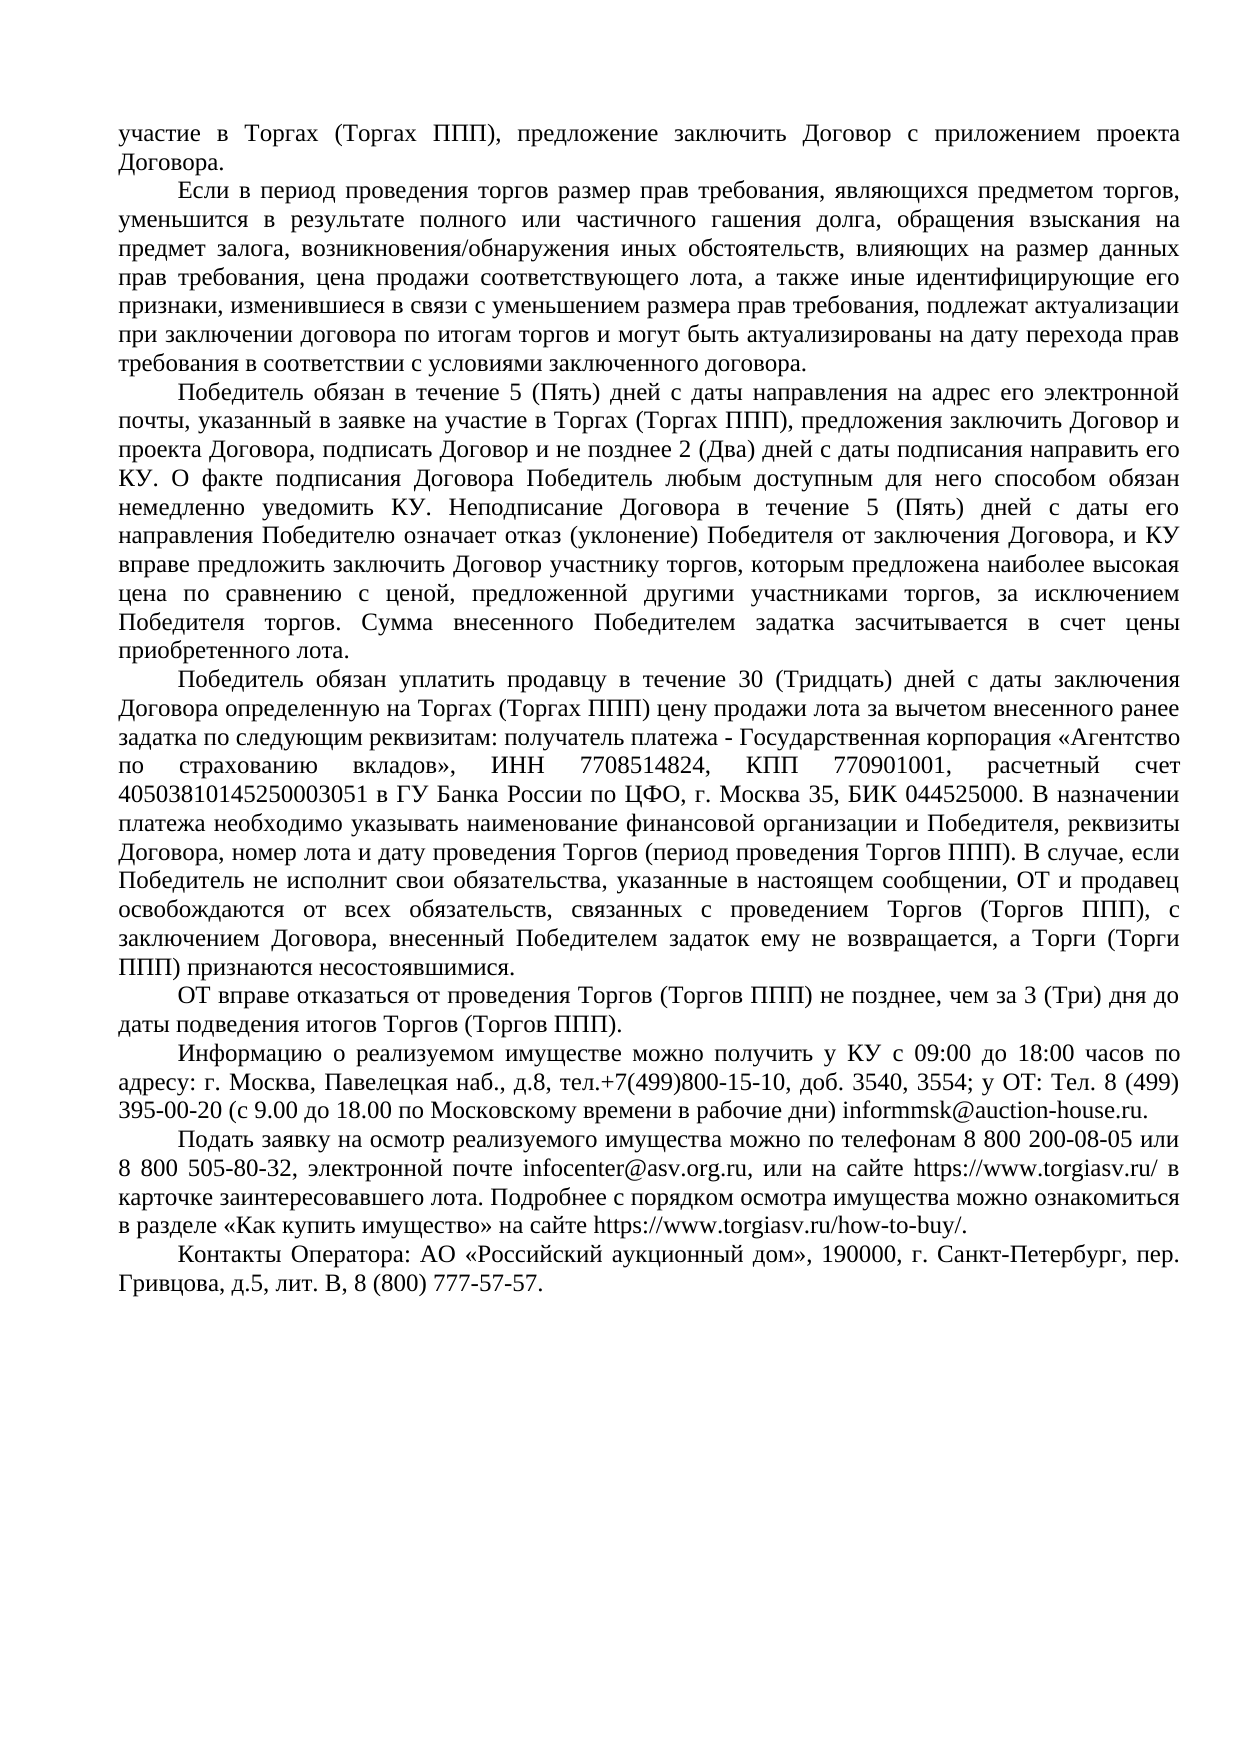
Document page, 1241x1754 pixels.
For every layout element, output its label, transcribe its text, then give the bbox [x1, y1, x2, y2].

text Контакты Оператора: АО «Российский аукционный дом», 190000, г. Санкт-Петербург, пер. Гривцова, д.5, лит. В, 8 (800) 777-57-57. [118, 1239, 1181, 1297]
text ОТ вправе отказаться от проведения Торгов (Торгов ППП) не позднее, чем за 3 (Три) дня до даты подведения итогов Торгов (Торгов ППП). [118, 981, 1181, 1038]
text Информацию о реализуемом имуществе можно получить у КУ с 09:00 до 18:00 часов по адресу: г. Москва, Павелецкая наб., д.8, тел.+7(499)800-15-10, доб. 3540, 3554; у ОТ: Тел. 8 (499) 395-00-20 (с 9.00 до 18.00 по Московскому времени в рабочие дни) informmsk@auction-house.ru. [118, 1038, 1181, 1124]
text Подать заявку на осмотр реализуемого имущества можно по телефонам 8 800 200-08-05 или 8 800 505-80-32, электронной почте infocenter@asv.org.ru, или на сайте https://www.torgiasv.ru/ в карточке заинтересовавшего лота. Подробнее с порядком осмотра имущества можно ознакомиться в разделе «Как купить имущество» на сайте https://www.torgiasv.ru/how-to-buy/. [118, 1124, 1181, 1239]
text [118, 118, 1181, 176]
text Если в период проведения торгов размер прав требования, являющихся предметом торгов, уменьшится в результате полного или частичного гашения долга, обращения взыскания на предмет залога, возникновения/обнаружения иных обстоятельств, влияющих на размер данных прав требования, цена продажи соответствующего лота, а также иные идентифицирующие его признаки, изменившиеся в связи с уменьшением размера прав требования, подлежат актуализации при заключении договора по итогам торгов и могут быть актуализированы на дату перехода прав требования в соответствии с условиями заключенного договора. [118, 176, 1181, 377]
text Победитель обязан уплатить продавцу в течение 30 (Тридцать) дней с даты заключения Договора определенную на Торгах (Торгах ППП) цену продажи лота за вычетом внесенного ранее задатка по следующим реквизитам: получатель платежа - Государственная корпорация «Агентство по страхованию вкладов», ИНН 7708514824, КПП 770901001, расчетный счет 40503810145250003051 в ГУ Банка России по ЦФО, г. Москва 35, БИК 044525000. В назначении платежа необходимо указывать наименование финансовой организации и Победителя, реквизиты Договора, номер лота и дату проведения Торгов (период проведения Торгов ППП). В случае, если Победитель не исполнит свои обязательства, указанные в настоящем сообщении, ОТ и продавец освобождаются от всех обязательств, связанных с проведением Торгов (Торгов ППП), с заключением Договора, внесенный Победителем задаток ему не возвращается, а Торги (Торги ППП) признаются несостоявшимися. [118, 664, 1181, 981]
text Победитель обязан в течение 5 (Пять) дней с даты направления на адрес его электронной почты, указанный в заявке на участие в Торгах (Торгах ППП), предложения заключить Договор и проекта Договора, подписать Договор и не позднее 2 (Два) дней с даты подписания направить его КУ. О факте подписания Договора Победитель любым доступным для него способом обязан немедленно уведомить КУ. Неподписание Договора в течение 5 (Пять) дней с даты его направления Победителю означает отказ (уклонение) Победителя от заключения Договора, и КУ вправе предложить заключить Договор участнику торгов, которым предложена наиболее высокая цена по сравнению с ценой, предложенной другими участниками торгов, за исключением Победителя торгов. Сумма внесенного Победителем задатка засчитывается в счет цены приобретенного лота. [118, 377, 1181, 664]
